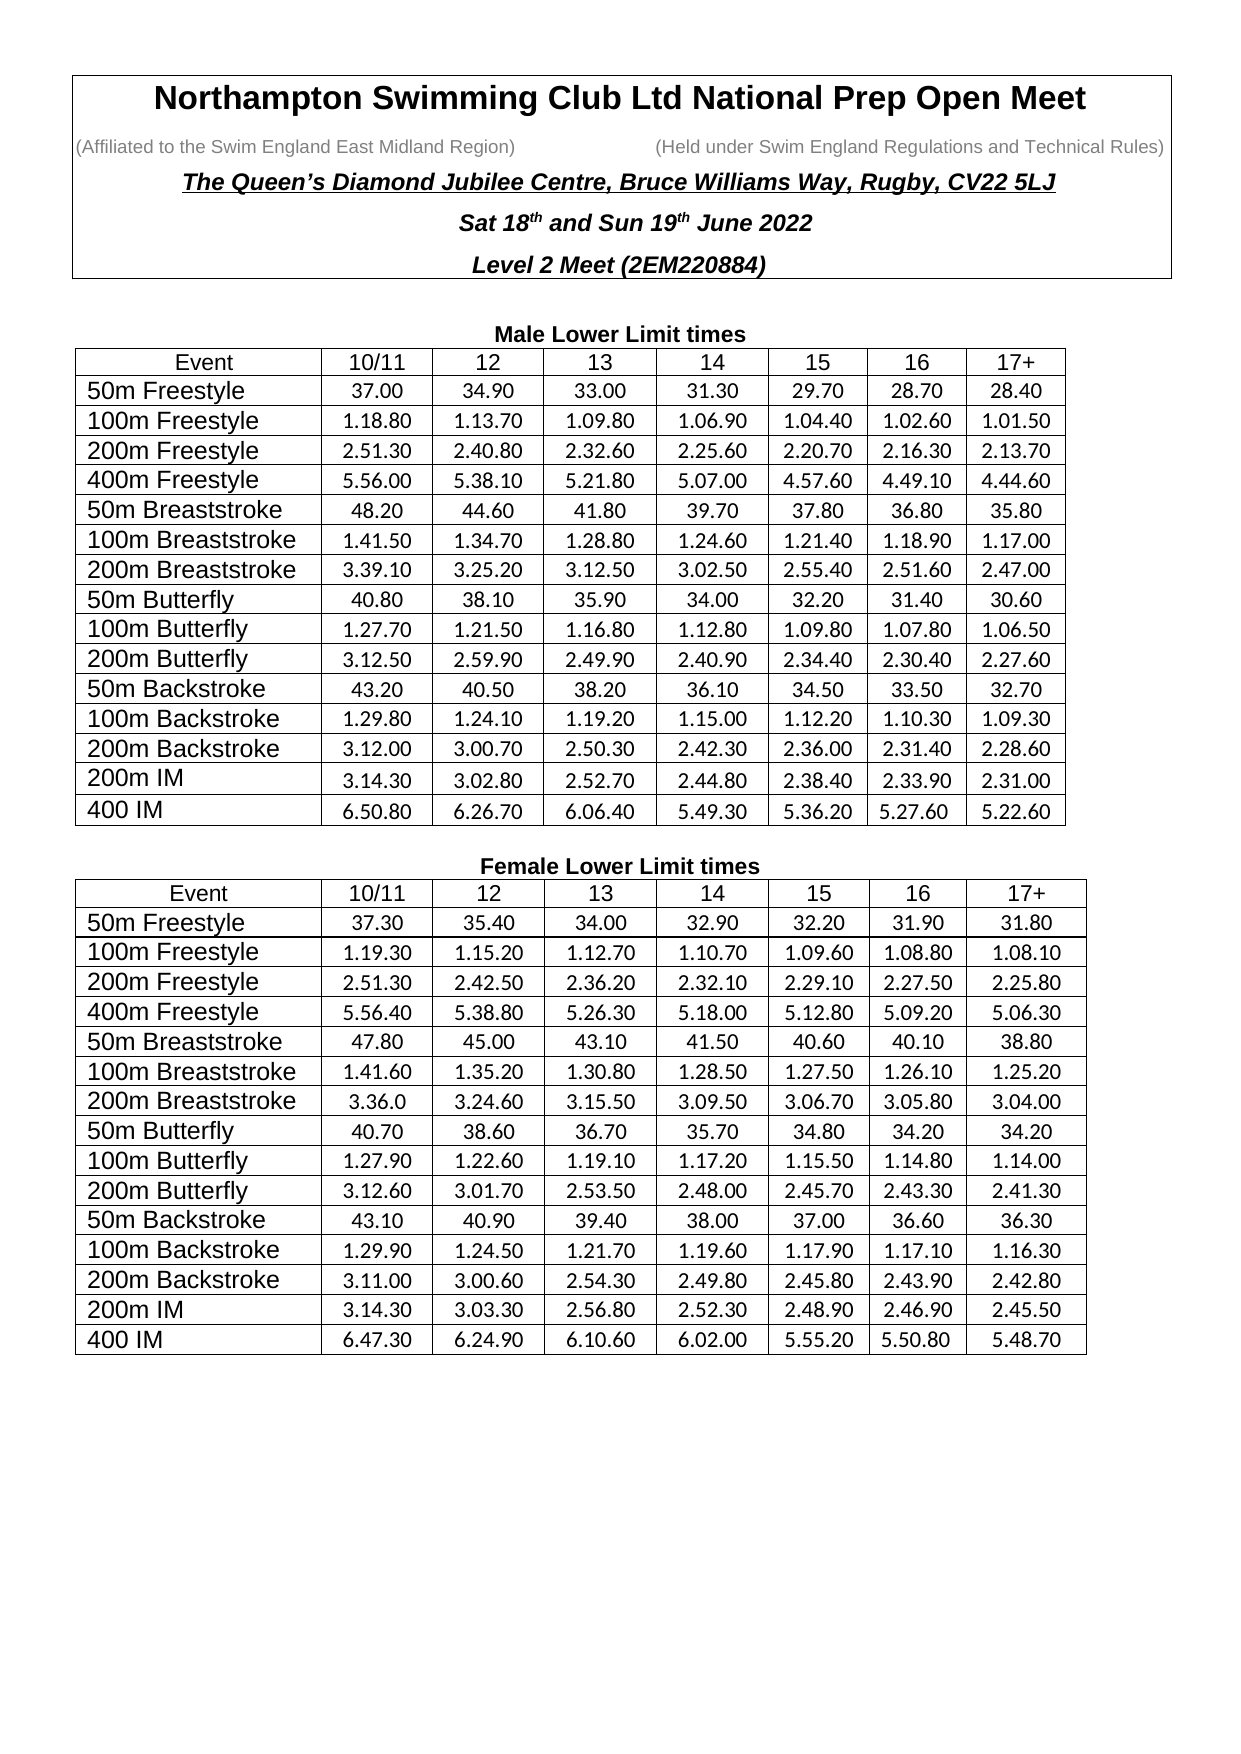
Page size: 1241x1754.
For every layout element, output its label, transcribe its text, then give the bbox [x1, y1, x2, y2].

table_cell 2.33.90 [868, 763, 966, 794]
table_cell 38.10 [433, 585, 543, 613]
table_cell 200m Breaststroke [76, 555, 321, 583]
table_cell 3.09.50 [657, 1086, 768, 1115]
table_cell 5.26.30 [545, 997, 656, 1026]
table_header Event [76, 880, 321, 907]
table_cell 50m Freestyle [76, 908, 321, 936]
table_cell 2.54.30 [545, 1265, 656, 1294]
table_cell 40.90 [433, 1206, 544, 1234]
table_cell 200m IM [76, 1295, 321, 1324]
table_cell 3.12.50 [322, 644, 432, 673]
table_cell 2.42.80 [967, 1265, 1086, 1294]
table_cell 2.31.40 [868, 734, 966, 762]
table_cell 1.17.90 [769, 1235, 869, 1264]
table_cell 37.80 [769, 495, 867, 524]
table_cell 200m Freestyle [76, 436, 321, 464]
table_cell 3.14.30 [322, 763, 432, 794]
table_cell 34.50 [769, 674, 867, 703]
table_cell 2.59.90 [433, 644, 543, 673]
table_cell 200m Breaststroke [76, 1086, 321, 1115]
table_cell 37.30 [322, 908, 432, 936]
table_cell 1.16.30 [967, 1235, 1086, 1264]
table_cell 50m Breaststroke [76, 495, 321, 524]
table_header 16 [868, 349, 966, 375]
table_cell 3.12.50 [544, 555, 656, 583]
table_cell 200m Butterfly [76, 1176, 321, 1204]
table_cell 44.60 [433, 495, 543, 524]
table_header Event [76, 349, 321, 375]
table_cell 39.40 [545, 1206, 656, 1234]
table_cell 2.51.60 [868, 555, 966, 583]
table_cell 34.20 [967, 1116, 1086, 1145]
table_cell 1.09.60 [769, 938, 869, 966]
table_cell 36.60 [870, 1206, 966, 1234]
table_cell 200m Butterfly [76, 644, 321, 673]
table_cell 5.50.80 [870, 1325, 966, 1353]
table_header 10/11 [322, 349, 432, 375]
table_cell 40.10 [870, 1027, 966, 1056]
table_cell 1.22.60 [433, 1146, 544, 1175]
table_cell 2.43.90 [870, 1265, 966, 1294]
table_cell 2.20.70 [769, 436, 867, 464]
table_cell 1.07.80 [868, 614, 966, 643]
table_cell 2.25.60 [657, 436, 768, 464]
table_cell 31.80 [967, 908, 1086, 936]
table_cell 2.13.70 [967, 436, 1065, 464]
table_cell 1.17.10 [870, 1235, 966, 1264]
table_cell 35.90 [544, 585, 656, 613]
table_cell 30.60 [967, 585, 1065, 613]
table_cell 2.36.20 [545, 967, 656, 996]
table_cell 43.10 [545, 1027, 656, 1056]
table_header 15 [769, 880, 869, 907]
table_cell 38.60 [433, 1116, 544, 1145]
table_cell 50m Breaststroke [76, 1027, 321, 1056]
table_cell 38.80 [967, 1027, 1086, 1056]
table_cell 3.12.60 [322, 1176, 432, 1204]
table_cell 40.50 [433, 674, 543, 703]
table_cell 2.49.80 [657, 1265, 768, 1294]
table_cell 100m Breaststroke [76, 525, 321, 554]
table_cell 4.49.10 [868, 465, 966, 494]
table_cell 1.13.70 [433, 406, 543, 434]
table_cell 1.18.90 [868, 525, 966, 554]
table_header 15 [769, 349, 867, 375]
table_cell 2.38.40 [769, 763, 867, 794]
table_cell 39.70 [657, 495, 768, 524]
table_cell 100m Breaststroke [76, 1057, 321, 1085]
table_cell 41.50 [657, 1027, 768, 1056]
table_cell 1.21.70 [545, 1235, 656, 1264]
table_cell 3.06.70 [769, 1086, 869, 1115]
table_cell 32.20 [769, 908, 869, 936]
table_cell 2.16.30 [868, 436, 966, 464]
table_cell 6.06.40 [544, 795, 656, 825]
table_cell 2.48.00 [657, 1176, 768, 1204]
table_cell 2.50.30 [544, 734, 656, 762]
table_cell 2.40.90 [657, 644, 768, 673]
table_cell 2.42.50 [433, 967, 544, 996]
table_cell 6.10.60 [545, 1325, 656, 1353]
table_cell 1.15.20 [433, 938, 544, 966]
table_cell 2.29.10 [769, 967, 869, 996]
table_cell 1.08.80 [870, 938, 966, 966]
table_cell 100m Butterfly [76, 1146, 321, 1175]
table_cell 2.52.70 [544, 763, 656, 794]
table_cell 2.51.30 [322, 967, 432, 996]
table_cell 40.60 [769, 1027, 869, 1056]
table_cell 1.24.50 [433, 1235, 544, 1264]
table_cell 31.90 [870, 908, 966, 936]
table_cell 5.18.00 [657, 997, 768, 1026]
table_header 12 [433, 880, 544, 907]
table_cell 40.70 [322, 1116, 432, 1145]
table_cell 1.28.80 [544, 525, 656, 554]
table_cell 34.00 [545, 908, 656, 936]
table_cell 100m Backstroke [76, 1235, 321, 1264]
table_header 13 [545, 880, 656, 907]
table_cell 38.20 [544, 674, 656, 703]
table_cell 1.18.80 [322, 406, 432, 434]
table_cell 2.43.30 [870, 1176, 966, 1204]
table_cell 35.70 [657, 1116, 768, 1145]
table_cell 2.45.70 [769, 1176, 869, 1204]
table_cell 3.02.80 [433, 763, 543, 794]
table_cell 100m Freestyle [76, 406, 321, 434]
table_cell 32.90 [657, 908, 768, 936]
table_cell 5.07.00 [657, 465, 768, 494]
table_cell 1.21.40 [769, 525, 867, 554]
table_cell 36.70 [545, 1116, 656, 1145]
table_cell 5.55.20 [769, 1325, 869, 1353]
table_cell 200m Backstroke [76, 734, 321, 762]
table_cell 2.27.60 [967, 644, 1065, 673]
table_cell 2.30.40 [868, 644, 966, 673]
table_cell 200m IM [76, 763, 321, 794]
table_cell 400 IM [76, 1325, 321, 1353]
table_cell 2.45.50 [967, 1295, 1086, 1324]
table_cell 48.20 [322, 495, 432, 524]
table_cell 3.00.70 [433, 734, 543, 762]
table_cell 400m Freestyle [76, 997, 321, 1026]
table_cell 43.10 [322, 1206, 432, 1234]
table_cell 200m Freestyle [76, 967, 321, 996]
table_cell 2.44.80 [657, 763, 768, 794]
table_cell 37.00 [322, 376, 432, 405]
text Female Lower Limit times [75, 853, 1165, 879]
table_cell 1.06.90 [657, 406, 768, 434]
table_cell 1.15.00 [657, 704, 768, 732]
table_cell 1.12.70 [545, 938, 656, 966]
table_cell 34.80 [769, 1116, 869, 1145]
table_cell 1.25.20 [967, 1057, 1086, 1085]
table_cell 400m Freestyle [76, 465, 321, 494]
table_cell 1.21.50 [433, 614, 543, 643]
table_header 16 [870, 880, 966, 907]
table_cell 34.20 [870, 1116, 966, 1145]
table_cell 3.36.0 [322, 1086, 432, 1115]
table_cell 1.14.00 [967, 1146, 1086, 1175]
table_header 14 [657, 349, 768, 375]
table_cell 3.14.30 [322, 1295, 432, 1324]
table_cell 1.41.60 [322, 1057, 432, 1085]
table_cell 37.00 [769, 1206, 869, 1234]
table_cell 1.09.30 [967, 704, 1065, 732]
table_cell 1.12.80 [657, 614, 768, 643]
table_cell 1.27.90 [322, 1146, 432, 1175]
table_cell 1.29.90 [322, 1235, 432, 1264]
table_header 13 [544, 349, 656, 375]
table_cell 6.50.80 [322, 795, 432, 825]
table_cell 200m Backstroke [76, 1265, 321, 1294]
table_cell 5.56.40 [322, 997, 432, 1026]
table_cell 6.47.30 [322, 1325, 432, 1353]
table_cell 2.32.60 [544, 436, 656, 464]
table_cell 1.24.60 [657, 525, 768, 554]
table_cell 1.24.10 [433, 704, 543, 732]
table_cell 40.80 [322, 585, 432, 613]
table_cell 1.04.40 [769, 406, 867, 434]
table_cell 32.20 [769, 585, 867, 613]
table_cell 5.06.30 [967, 997, 1086, 1026]
table_cell 1.09.80 [769, 614, 867, 643]
table_cell 5.38.10 [433, 465, 543, 494]
table_cell 2.55.40 [769, 555, 867, 583]
table_cell 3.24.60 [433, 1086, 544, 1115]
table_cell 1.19.60 [657, 1235, 768, 1264]
table_cell 2.48.90 [769, 1295, 869, 1324]
table_cell 1.27.50 [769, 1057, 869, 1085]
table_cell 31.30 [657, 376, 768, 405]
table_cell 1.41.50 [322, 525, 432, 554]
table_cell 50m Freestyle [76, 376, 321, 405]
table_header 10/11 [322, 880, 432, 907]
table_cell 5.21.80 [544, 465, 656, 494]
table_cell 31.40 [868, 585, 966, 613]
table_cell 50m Backstroke [76, 1206, 321, 1234]
table_cell 6.02.00 [657, 1325, 768, 1353]
table_cell 2.49.90 [544, 644, 656, 673]
table_cell 1.17.20 [657, 1146, 768, 1175]
table_cell 1.08.10 [967, 938, 1086, 966]
table_cell 5.49.30 [657, 795, 768, 825]
table_cell 5.48.70 [967, 1325, 1086, 1353]
table_cell 50m Butterfly [76, 585, 321, 613]
table_cell 36.80 [868, 495, 966, 524]
table_cell 50m Butterfly [76, 1116, 321, 1145]
table_cell 3.25.20 [433, 555, 543, 583]
table_cell 5.09.20 [870, 997, 966, 1026]
table_cell 2.52.30 [657, 1295, 768, 1324]
table_cell 2.47.00 [967, 555, 1065, 583]
table_cell 1.19.10 [545, 1146, 656, 1175]
table_cell 3.12.00 [322, 734, 432, 762]
table_cell 2.56.80 [545, 1295, 656, 1324]
table_cell 2.53.50 [545, 1176, 656, 1204]
text Male Lower Limit times [75, 321, 1165, 348]
table_cell 2.27.50 [870, 967, 966, 996]
table_cell 2.40.80 [433, 436, 543, 464]
table_cell 1.01.50 [967, 406, 1065, 434]
table_cell 3.03.30 [433, 1295, 544, 1324]
table_cell 35.40 [433, 908, 544, 936]
table_cell 36.30 [967, 1206, 1086, 1234]
table_cell 1.27.70 [322, 614, 432, 643]
table_cell 400 IM [76, 795, 321, 825]
table_cell 100m Butterfly [76, 614, 321, 643]
table_cell 1.34.70 [433, 525, 543, 554]
table_cell 28.40 [967, 376, 1065, 405]
table_cell 2.42.30 [657, 734, 768, 762]
table_cell 5.12.80 [769, 997, 869, 1026]
table_cell 6.26.70 [433, 795, 543, 825]
table_cell 1.35.20 [433, 1057, 544, 1085]
table_header 12 [433, 349, 543, 375]
table_header 17+ [967, 349, 1065, 375]
table_cell 1.14.80 [870, 1146, 966, 1175]
table_cell 45.00 [433, 1027, 544, 1056]
table_cell 5.22.60 [967, 795, 1065, 825]
table_header 17+ [967, 880, 1086, 907]
table_cell 1.15.50 [769, 1146, 869, 1175]
table_cell 3.11.00 [322, 1265, 432, 1294]
table_cell 1.26.10 [870, 1057, 966, 1085]
table_cell 6.24.90 [433, 1325, 544, 1353]
table_cell 33.00 [544, 376, 656, 405]
table_cell 3.39.10 [322, 555, 432, 583]
table_header 14 [657, 880, 768, 907]
table_cell 2.25.80 [967, 967, 1086, 996]
table_cell 3.00.60 [433, 1265, 544, 1294]
table_cell 38.00 [657, 1206, 768, 1234]
table_cell 36.10 [657, 674, 768, 703]
table_cell 5.36.20 [769, 795, 867, 825]
table_cell 1.10.70 [657, 938, 768, 966]
table_cell 47.80 [322, 1027, 432, 1056]
table_cell 5.56.00 [322, 465, 432, 494]
table_cell 50m Backstroke [76, 674, 321, 703]
table_cell 28.70 [868, 376, 966, 405]
table_cell 3.01.70 [433, 1176, 544, 1204]
table_cell 100m Freestyle [76, 938, 321, 966]
table_cell 5.27.60 [868, 795, 966, 825]
table_cell 41.80 [544, 495, 656, 524]
table_cell 43.20 [322, 674, 432, 703]
table_cell 35.80 [967, 495, 1065, 524]
table_cell 2.46.90 [870, 1295, 966, 1324]
table_cell 2.51.30 [322, 436, 432, 464]
table_cell 100m Backstroke [76, 704, 321, 732]
table_cell 1.30.80 [545, 1057, 656, 1085]
table_cell 3.15.50 [545, 1086, 656, 1115]
table_cell 1.16.80 [544, 614, 656, 643]
table_cell 4.57.60 [769, 465, 867, 494]
table_cell 4.44.60 [967, 465, 1065, 494]
table_cell 29.70 [769, 376, 867, 405]
table_cell 2.34.40 [769, 644, 867, 673]
table_cell 1.06.50 [967, 614, 1065, 643]
table_cell 2.32.10 [657, 967, 768, 996]
table_cell 34.00 [657, 585, 768, 613]
table_cell 2.45.80 [769, 1265, 869, 1294]
table_cell 3.02.50 [657, 555, 768, 583]
table_cell 3.05.80 [870, 1086, 966, 1115]
table_cell 1.28.50 [657, 1057, 768, 1085]
table_cell 1.29.80 [322, 704, 432, 732]
table_cell 2.41.30 [967, 1176, 1086, 1204]
table_cell 32.70 [967, 674, 1065, 703]
table_cell 2.28.60 [967, 734, 1065, 762]
table_cell 1.10.30 [868, 704, 966, 732]
table_cell 1.17.00 [967, 525, 1065, 554]
table_cell 34.90 [433, 376, 543, 405]
table_cell 1.12.20 [769, 704, 867, 732]
table_cell 1.02.60 [868, 406, 966, 434]
table_cell 3.04.00 [967, 1086, 1086, 1115]
table_cell 1.19.20 [544, 704, 656, 732]
table_cell 1.19.30 [322, 938, 432, 966]
table_cell 2.31.00 [967, 763, 1065, 794]
table_cell 1.09.80 [544, 406, 656, 434]
table_cell 2.36.00 [769, 734, 867, 762]
table_cell 5.38.80 [433, 997, 544, 1026]
table_cell 33.50 [868, 674, 966, 703]
